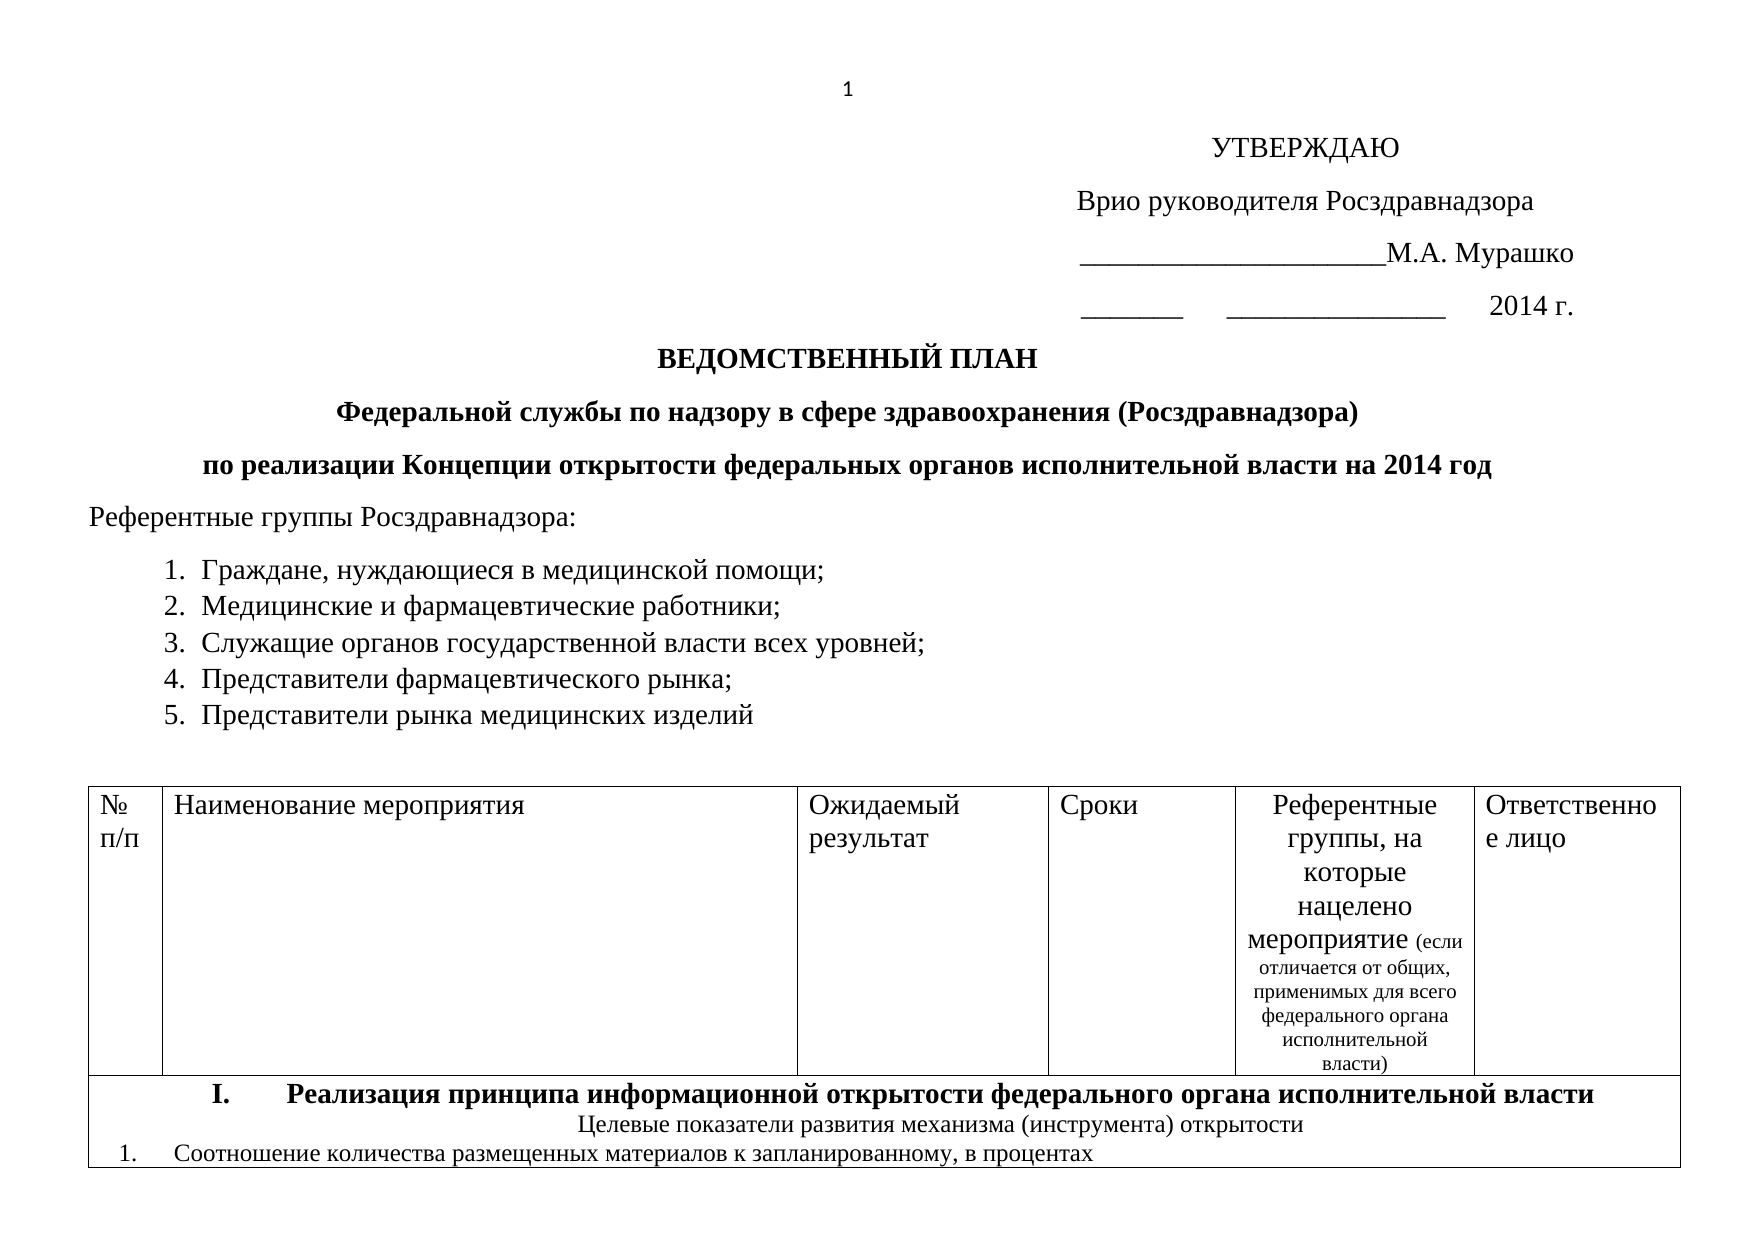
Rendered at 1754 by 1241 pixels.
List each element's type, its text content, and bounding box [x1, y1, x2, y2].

table_header Референтные группы, на которые нацелено мероприятие (если отличается от общих, применимых для всего федерального органа исполнительной власти) [1236, 787, 1474, 1075]
text ВЕДОМСТВЕННЫЙ ПЛАН [89, 341, 1606, 375]
list Служащие органов государственной власти всех уровней; [164, 625, 1606, 658]
table_header № п/п [89, 787, 162, 1075]
text _______ _______________ 2014 г. [960, 288, 1606, 322]
list Представители фармацевтического рынка; [164, 661, 1606, 694]
list Представители рынка медицинских изделий [164, 697, 1606, 731]
table_header Сроки [1049, 787, 1235, 1075]
text УТВЕРЖДАЮ [960, 130, 1606, 163]
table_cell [89, 1076, 1680, 1167]
text по реализации Концепции открытости федеральных органов исполнительной власти на 2014 год [89, 447, 1606, 480]
table_header Ответственное лицо [1475, 787, 1680, 1075]
list Граждане, нуждающиеся в медицинской помощи; [164, 552, 1606, 586]
text _____________________М.А. Мурашко [1047, 236, 1606, 269]
list Медицинские и фармацевтические работники; [164, 588, 1606, 622]
table_header Ожидаемый результат [798, 787, 1048, 1075]
text Референтные группы Росздравнадзора: [89, 499, 1606, 533]
text Федеральной службы по надзору в сфере здравоохранения (Росздравнадзора) [89, 394, 1606, 427]
text Врио руководителя Росздравнадзора [960, 183, 1606, 216]
table_header Наименование мероприятия [163, 787, 797, 1075]
